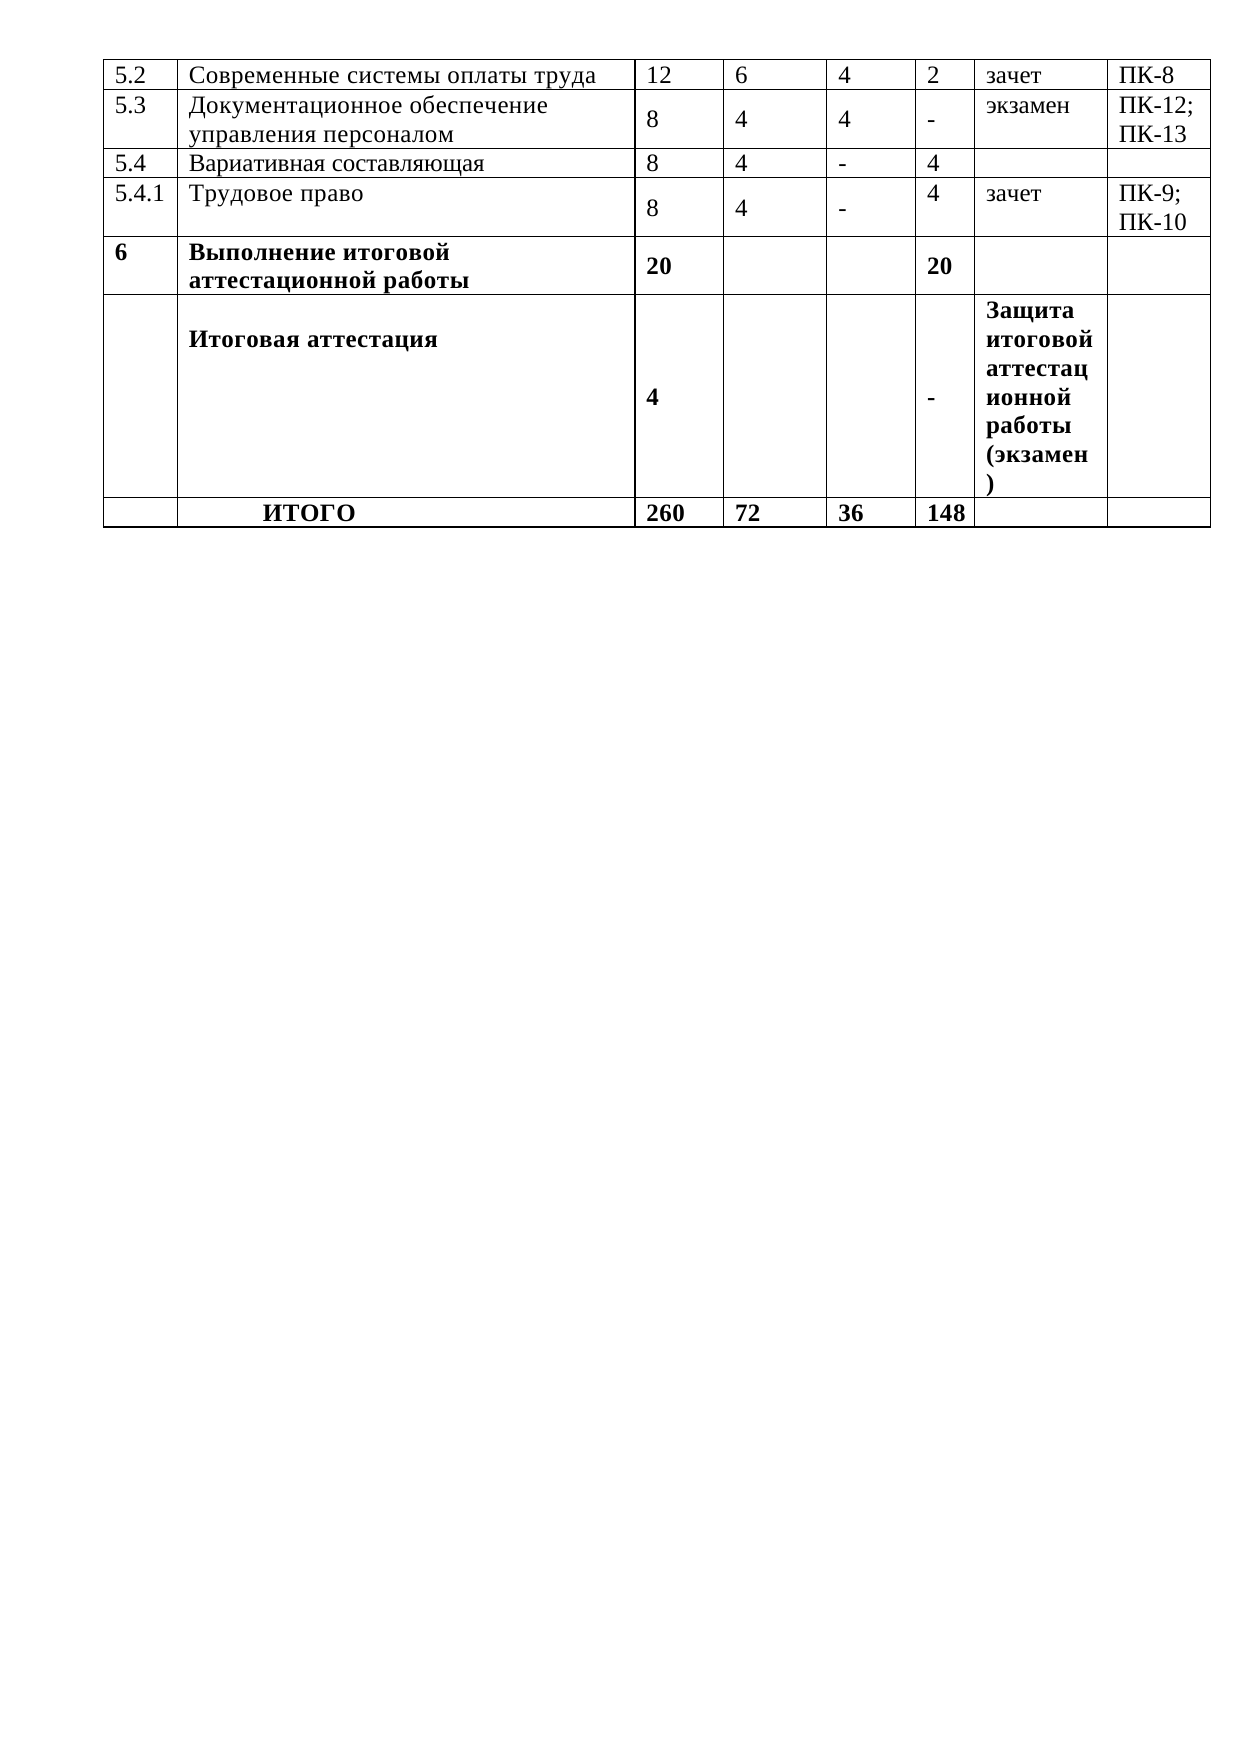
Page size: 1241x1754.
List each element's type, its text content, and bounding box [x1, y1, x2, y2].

table_cell [1108, 295, 1210, 497]
table_cell 4 [724, 149, 826, 177]
table_cell 4 [636, 295, 723, 497]
table_cell [975, 149, 1107, 177]
table_cell [1108, 498, 1210, 526]
table_cell 72 [724, 498, 826, 526]
table_cell - [827, 149, 915, 177]
table_cell [975, 237, 1107, 294]
table_cell 8 [636, 149, 723, 177]
table_cell - [916, 90, 974, 147]
table_cell [104, 498, 177, 526]
table_cell [975, 498, 1107, 526]
table_cell Защита итоговой аттестационной работы (экзамен) [975, 295, 1107, 497]
table_cell 6 [724, 60, 826, 89]
table_cell 4 [916, 149, 974, 177]
table_cell зачет [975, 178, 1107, 236]
table_cell 8 [636, 90, 723, 147]
table_cell 148 [916, 498, 974, 526]
table_cell 4 [827, 90, 915, 147]
table_cell ПК-12; ПК-13 [1108, 90, 1210, 147]
table_cell 8 [636, 178, 723, 236]
table_cell [724, 237, 826, 294]
table_cell Итоговая аттестация [178, 295, 634, 497]
table_cell [1108, 237, 1210, 294]
table_cell Выполнение итоговой аттестационной работы [178, 237, 634, 294]
table_cell [827, 237, 915, 294]
table_cell 5.3 [104, 90, 177, 147]
table_cell 2 [916, 60, 974, 89]
table_cell 5.4.1 [104, 178, 177, 236]
table_cell 4 [827, 60, 915, 89]
table_cell - [916, 295, 974, 497]
table_cell 6 [104, 237, 177, 294]
table_cell 5.4 [104, 149, 177, 177]
table_cell 260 [636, 498, 723, 526]
table_cell [1108, 149, 1210, 177]
table_cell 36 [827, 498, 915, 526]
table_cell 5.2 [104, 60, 177, 89]
table_cell ПК-9; ПК-10 [1108, 178, 1210, 236]
table_cell ПК-8 [1108, 60, 1210, 89]
table_cell Документационное обеспечение управления персоналом [178, 90, 634, 147]
table_cell 12 [636, 60, 723, 89]
table_cell 4 [916, 178, 974, 236]
table_cell 20 [636, 237, 723, 294]
table_cell [827, 295, 915, 497]
table_cell 4 [724, 90, 826, 147]
table_cell Вариативная составляющая [178, 149, 634, 177]
table_cell 4 [724, 178, 826, 236]
table_cell Трудовое право [178, 178, 634, 236]
table_cell 20 [916, 237, 974, 294]
table_cell [724, 295, 826, 497]
table_cell ИТОГО [178, 498, 634, 526]
table_cell Современные системы оплаты труда [178, 60, 634, 89]
table_cell экзамен [975, 90, 1107, 147]
table_cell зачет [975, 60, 1107, 89]
table_cell [104, 295, 177, 497]
table_cell - [827, 178, 915, 236]
